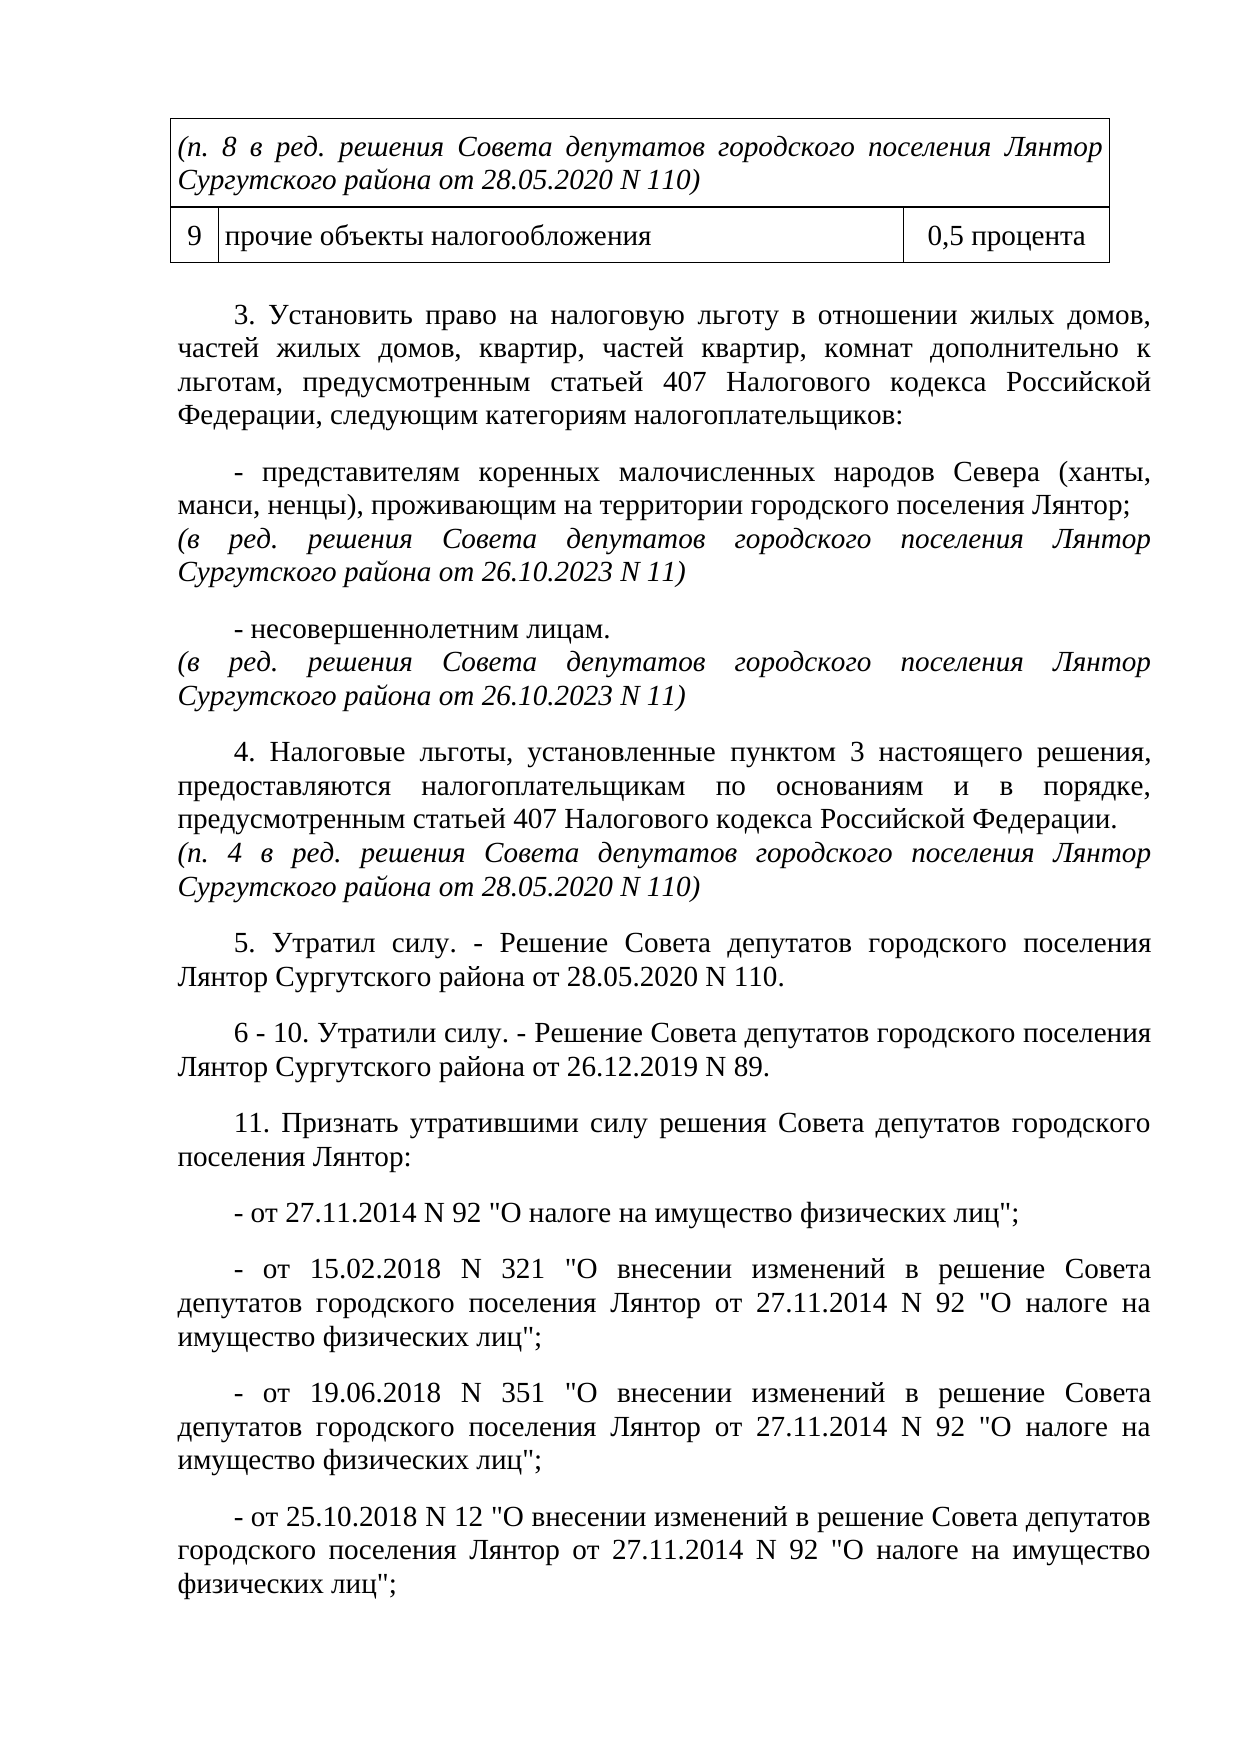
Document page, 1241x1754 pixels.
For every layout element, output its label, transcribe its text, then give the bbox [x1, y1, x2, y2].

text - представителям коренных малочисленных народов Севера (ханты, манси, ненцы), проживающим на территории городского поселения Лянтор; [177, 454, 1152, 521]
text (в ред. решения Совета депутатов городского поселения Лянтор Сургутского района от 26.10.2023 N 11) [177, 644, 1152, 712]
table_cell 0,5 процента [904, 208, 1109, 262]
text 11. Признать утратившими силу решения Совета депутатов городского поселения Лянтор: [177, 1105, 1152, 1172]
text - от 15.02.2018 N 321 "О внесении изменений в решение Совета депутатов городского поселения Лянтор от 27.11.2014 N 92 "О налоге на имущество физических лиц"; [177, 1252, 1152, 1352]
text - от 25.10.2018 N 12 "О внесении изменений в решение Совета депутатов городского поселения Лянтор от 27.11.2014 N 92 "О налоге на имущество физических лиц"; [177, 1499, 1152, 1599]
table_cell 9 [171, 208, 218, 262]
text 3. Установить право на налоговую льготу в отношении жилых домов, частей жилых домов, квартир, частей квартир, комнат дополнительно к льготам, предусмотренным статьей 407 Налогового кодекса Российской Федерации, следующим категориям налогоплательщиков: [177, 297, 1152, 431]
text (п. 4 в ред. решения Совета депутатов городского поселения Лянтор Сургутского района от 28.05.2020 N 110) [177, 835, 1152, 902]
text (в ред. решения Совета депутатов городского поселения Лянтор Сургутского района от 26.10.2023 N 11) [177, 521, 1152, 588]
text - от 19.06.2018 N 351 "О внесении изменений в решение Совета депутатов городского поселения Лянтор от 27.11.2014 N 92 "О налоге на имущество физических лиц"; [177, 1375, 1152, 1476]
text 5. Утратил силу. - Решение Совета депутатов городского поселения Лянтор Сургутского района от 28.05.2020 N 110. [177, 925, 1152, 992]
text - от 27.11.2014 N 92 "О налоге на имущество физических лиц"; [177, 1195, 1152, 1229]
text - несовершеннолетним лицам. [177, 611, 1152, 644]
text 6 - 10. Утратили силу. - Решение Совета депутатов городского поселения Лянтор Сургутского района от 26.12.2019 N 89. [177, 1015, 1152, 1082]
text 4. Налоговые льготы, установленные пунктом 3 настоящего решения, предоставляются налогоплательщикам по основаниям и в порядке, предусмотренным статьей 407 Налогового кодекса Российской Федерации. [177, 734, 1152, 835]
table_cell (п. 8 в ред. решения Совета депутатов городского поселения Лянтор Сургутского района от 28.05.2020 N 110) [171, 119, 1109, 206]
table_cell прочие объекты налогообложения [219, 208, 903, 262]
